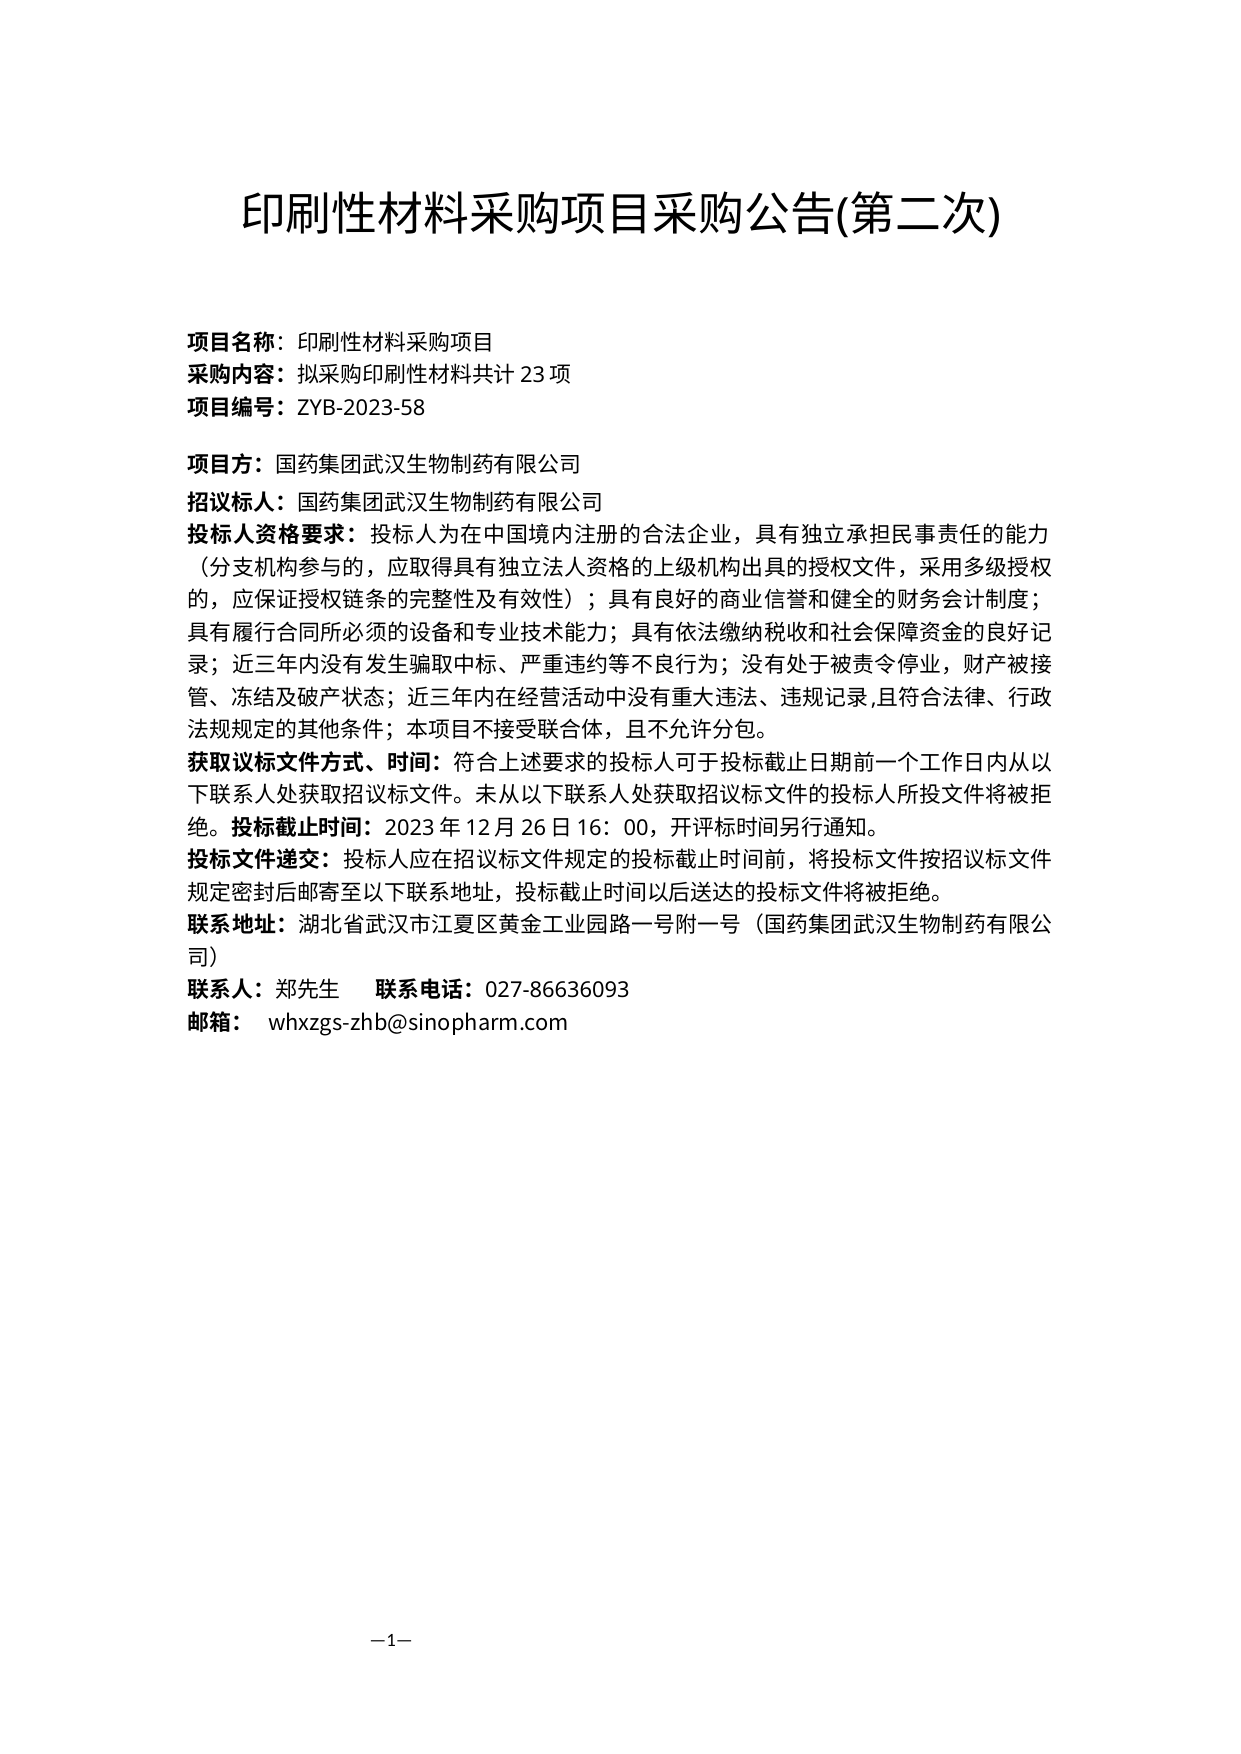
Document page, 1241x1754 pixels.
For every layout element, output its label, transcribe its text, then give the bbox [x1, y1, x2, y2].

text 邮箱： whxzgs-zhb@sinopharm.com [187, 1004, 1053, 1037]
text 招议标人：国药集团武汉生物制药有限公司 [187, 484, 1053, 517]
text 项目方：国药集团武汉生物制药有限公司 [187, 447, 1053, 479]
text 获取议标文件方式、时间：符合上述要求的投标人可于投标截止日期前一个工作日内从以下联系人处获取招议标文件。未从以下联系人处获取招议标文件的投标人所投文件将被拒绝。投标截止时间：2023年12月26日16：00，开评标时间另行通知。 [187, 744, 1053, 842]
text 采购内容：拟采购印刷性材料共计23项 [187, 357, 1053, 389]
text 投标人资格要求：投标人为在中国境内注册的合法企业，具有独立承担民事责任的能力（分支机构参与的，应取得具有独立法人资格的上级机构出具的授权文件，采用多级授权的，应保证授权链条的完整性及有效性）；具有良好的商业信誉和健全的财务会计制度；具有履行合同所必须的设备和专业技术能力；具有依法缴纳税收和社会保障资金的良好记录；近三年内没有发生骗取中标、严重违约等不良行为；没有处于被责令停业，财产被接管、冻结及破产状态；近三年内在经营活动中没有重大违法、违规记录,且符合法律、行政法规规定的其他条件；本项目不接受联合体，且不允许分包。 [187, 517, 1053, 744]
text 联系地址：湖北省武汉市江夏区黄金工业园路一号附一号（国药集团武汉生物制药有限公司） [187, 907, 1053, 972]
text 投标文件递交：投标人应在招议标文件规定的投标截止时间前，将投标文件按招议标文件规定密封后邮寄至以下联系地址，投标截止时间以后送达的投标文件将被拒绝。 [187, 842, 1053, 907]
text 项目编号：ZYB-2023-58 [187, 389, 1053, 422]
text 联系人：郑先生 联系电话：027-86636093 [187, 972, 1053, 1004]
text 印刷性材料采购项目采购公告(第二次) [187, 162, 1053, 259]
text 项目名称：印刷性材料采购项目 [187, 324, 1053, 357]
